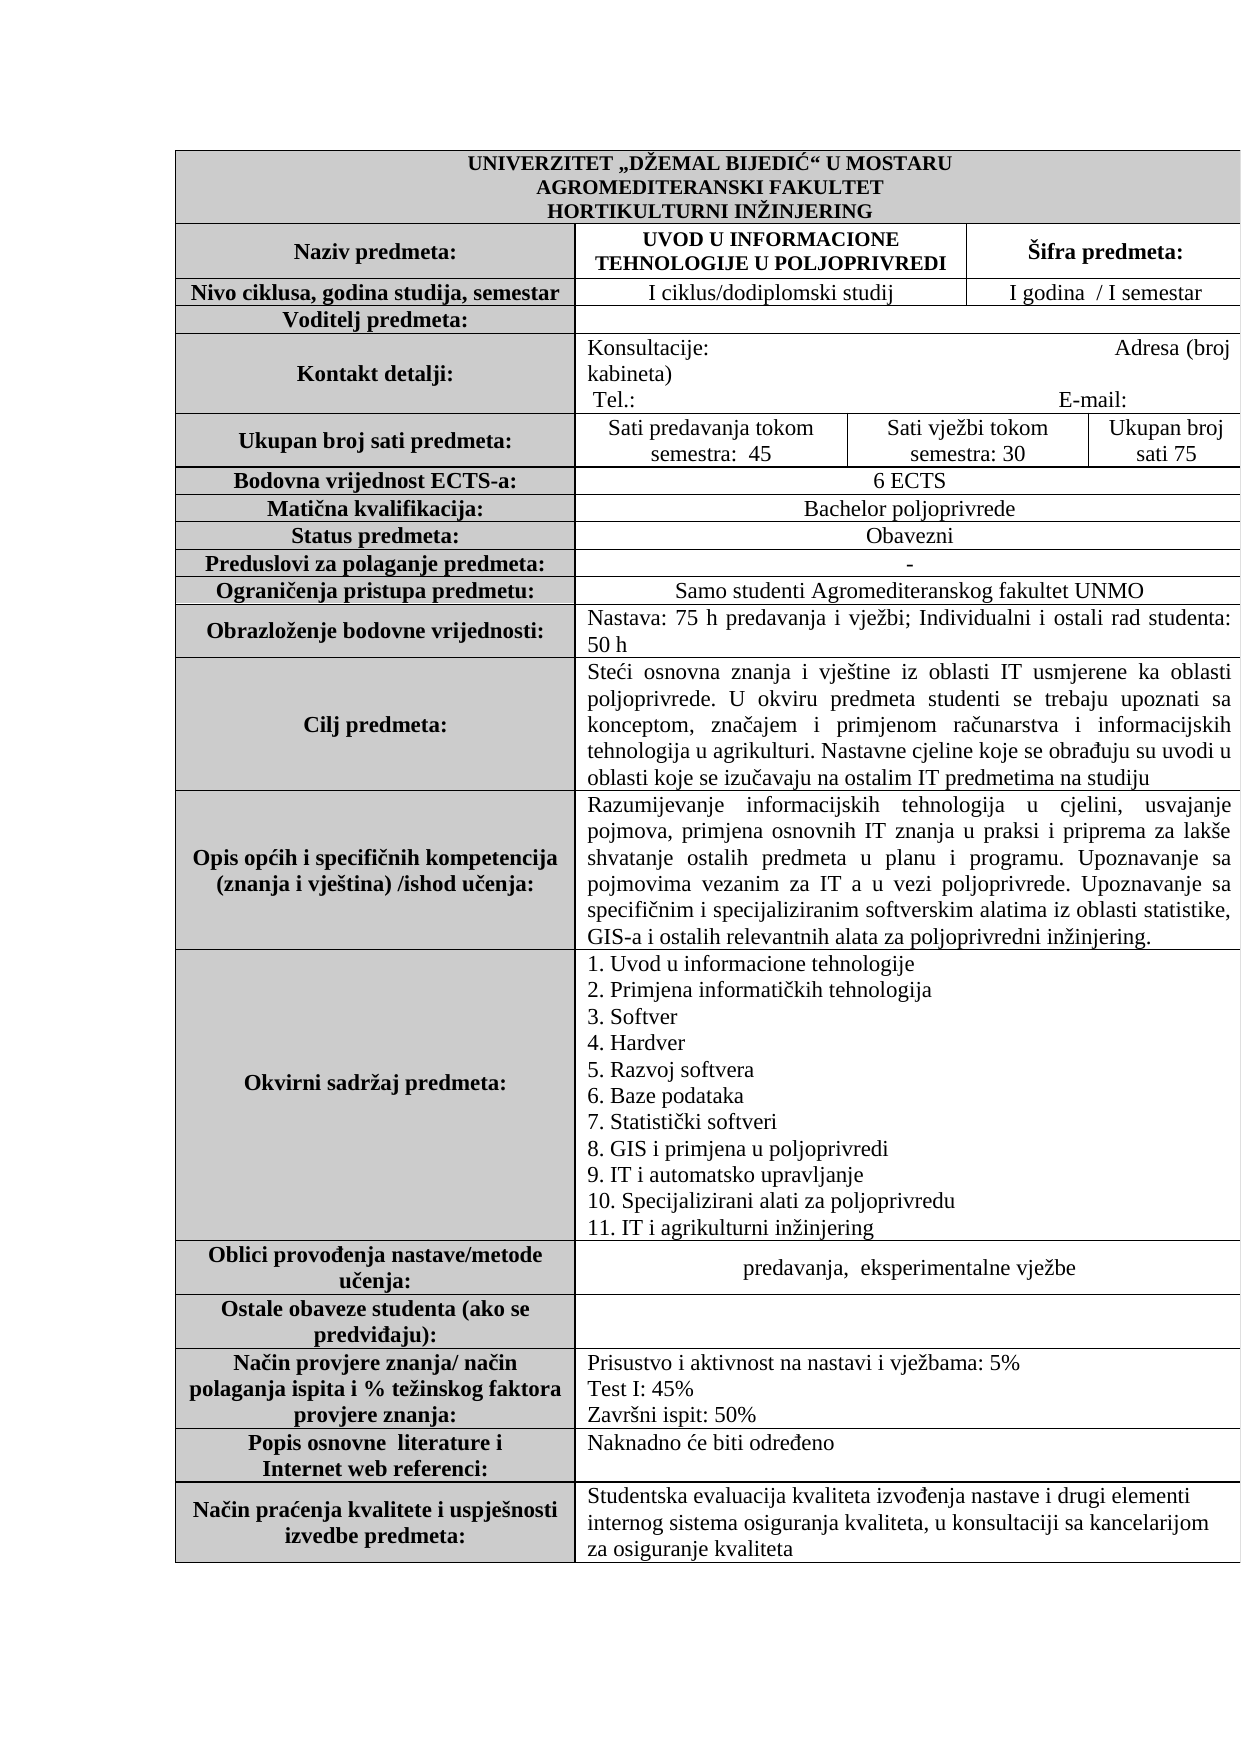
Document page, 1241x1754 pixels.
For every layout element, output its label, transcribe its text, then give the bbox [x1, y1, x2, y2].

table_cell I godina / I semestar [967, 279, 1240, 305]
table_cell UVOD U INFORMACIONE TEHNOLOGIJE U POLJOPRIVREDI [576, 224, 966, 278]
table_cell 6 ECTS [576, 468, 1240, 494]
table_cell Ukupan broj sati predmeta: [176, 414, 574, 466]
table_cell Voditelj predmeta: [176, 306, 574, 333]
table_cell I ciklus/dodiplomski studij [576, 279, 966, 305]
table_cell Razumijevanje informacijskih tehnologija u cjelini, usvajanje pojmova, primjena osnovnih IT znanja u praksi i priprema za lakše shvatanje ostalih predmeta u planu i programu. Upoznavanje sa pojmovima vezanim za IT a u vezi poljoprivrede. Upoznavanje sa specifičnim i specijaliziranim softverskim alatima iz oblasti statistike, GIS-a i ostalih relevantnih alata za poljoprivredni inžinjering. [576, 791, 1240, 949]
table_cell Kontakt detalji: [176, 334, 574, 413]
table_cell Šifra predmeta: [967, 224, 1240, 278]
table_cell Preduslovi za polaganje predmeta: [176, 550, 574, 576]
table_cell [576, 1295, 1240, 1348]
table_cell 1. Uvod u informacione tehnologije 2. Primjena informatičkih tehnologija 3. Softver 4. Hardver 5. Razvoj softvera 6. Baze podataka 7. Statistički softveri 8. GIS i primjena u poljoprivredi 9. IT i automatsko upravljanje 10. Specijalizirani alati za poljoprivredu 11. IT i agrikulturni inžinjering [576, 950, 1240, 1240]
table_cell Nivo ciklusa, godina studija, semestar [176, 279, 574, 305]
table_cell Obavezni [576, 522, 1240, 549]
table_cell Obrazloženje bodovne vrijednosti: [176, 605, 574, 657]
table_cell Ostale obaveze studenta (ako se predviđaju): [176, 1295, 574, 1348]
table_cell Ograničenja pristupa predmetu: [176, 577, 574, 603]
table_cell Naziv predmeta: [176, 224, 574, 278]
table_cell [576, 306, 1240, 333]
table_cell Bachelor poljoprivrede [576, 495, 1240, 521]
table_cell Popis osnovne literature i Internet web referenci: [176, 1429, 574, 1481]
table_cell Samo studenti Agromediteranskog fakultet UNMO [576, 577, 1240, 603]
table_cell Status predmeta: [176, 522, 574, 549]
table_cell Sati predavanja tokom semestra: 45 [576, 414, 847, 466]
table_cell Sati vježbi tokom semestra: 30 [848, 414, 1088, 466]
table_cell Steći osnovna znanja i vještine iz oblasti IT usmjerene ka oblasti poljoprivrede. U okviru predmeta studenti se trebaju upoznati sa konceptom, značajem i primjenom računarstva i informacijskih tehnologija u agrikulturi. Nastavne cjeline koje se obrađuju su uvodi u oblasti koje se izučavaju na ostalim IT predmetima na studiju [576, 658, 1240, 790]
table_cell Nastava: 75 h predavanja i vježbi; Individualni i ostali rad studenta: 50 h [576, 605, 1240, 657]
table_cell Bodovna vrijednost ECTS-a: [176, 468, 574, 494]
table_cell Cilj predmeta: [176, 658, 574, 790]
table_cell predavanja, eksperimentalne vježbe [576, 1241, 1240, 1294]
table_cell Okvirni sadržaj predmeta: [176, 950, 574, 1240]
table_cell Oblici provođenja nastave/metode učenja: [176, 1241, 574, 1294]
table_cell - [576, 550, 1240, 576]
table_header UNIVERZITET „DŽEMAL BIJEDIĆ“ U MOSTARU AGROMEDITERANSKI FAKULTET HORTIKULTURNI INŽINJERING [176, 151, 1240, 223]
table_cell Prisustvo i aktivnost na nastavi i vježbama: 5% Test I: 45% Završni ispit: 50% [576, 1349, 1240, 1428]
table_cell Način praćenja kvalitete i uspješnosti izvedbe predmeta: [176, 1483, 574, 1562]
table_cell Naknadno će biti određeno [576, 1429, 1240, 1481]
table_cell Opis općih i specifičnih kompetencija (znanja i vještina) /ishod učenja: [176, 791, 574, 949]
table_cell Studentska evaluacija kvaliteta izvođenja nastave i drugi elementi internog sistema osiguranja kvaliteta, u konsultaciji sa kancelarijom za osiguranje kvaliteta [576, 1483, 1240, 1562]
table_cell Način provjere znanja/ način polaganja ispita i % težinskog faktora provjere znanja: [176, 1349, 574, 1428]
table_cell Ukupan broj sati 75 [1089, 414, 1240, 466]
table_cell Matična kvalifikacija: [176, 495, 574, 521]
table_cell Konsultacije: Adresa (broj kabineta) Tel.: E-mail: [576, 334, 1240, 413]
